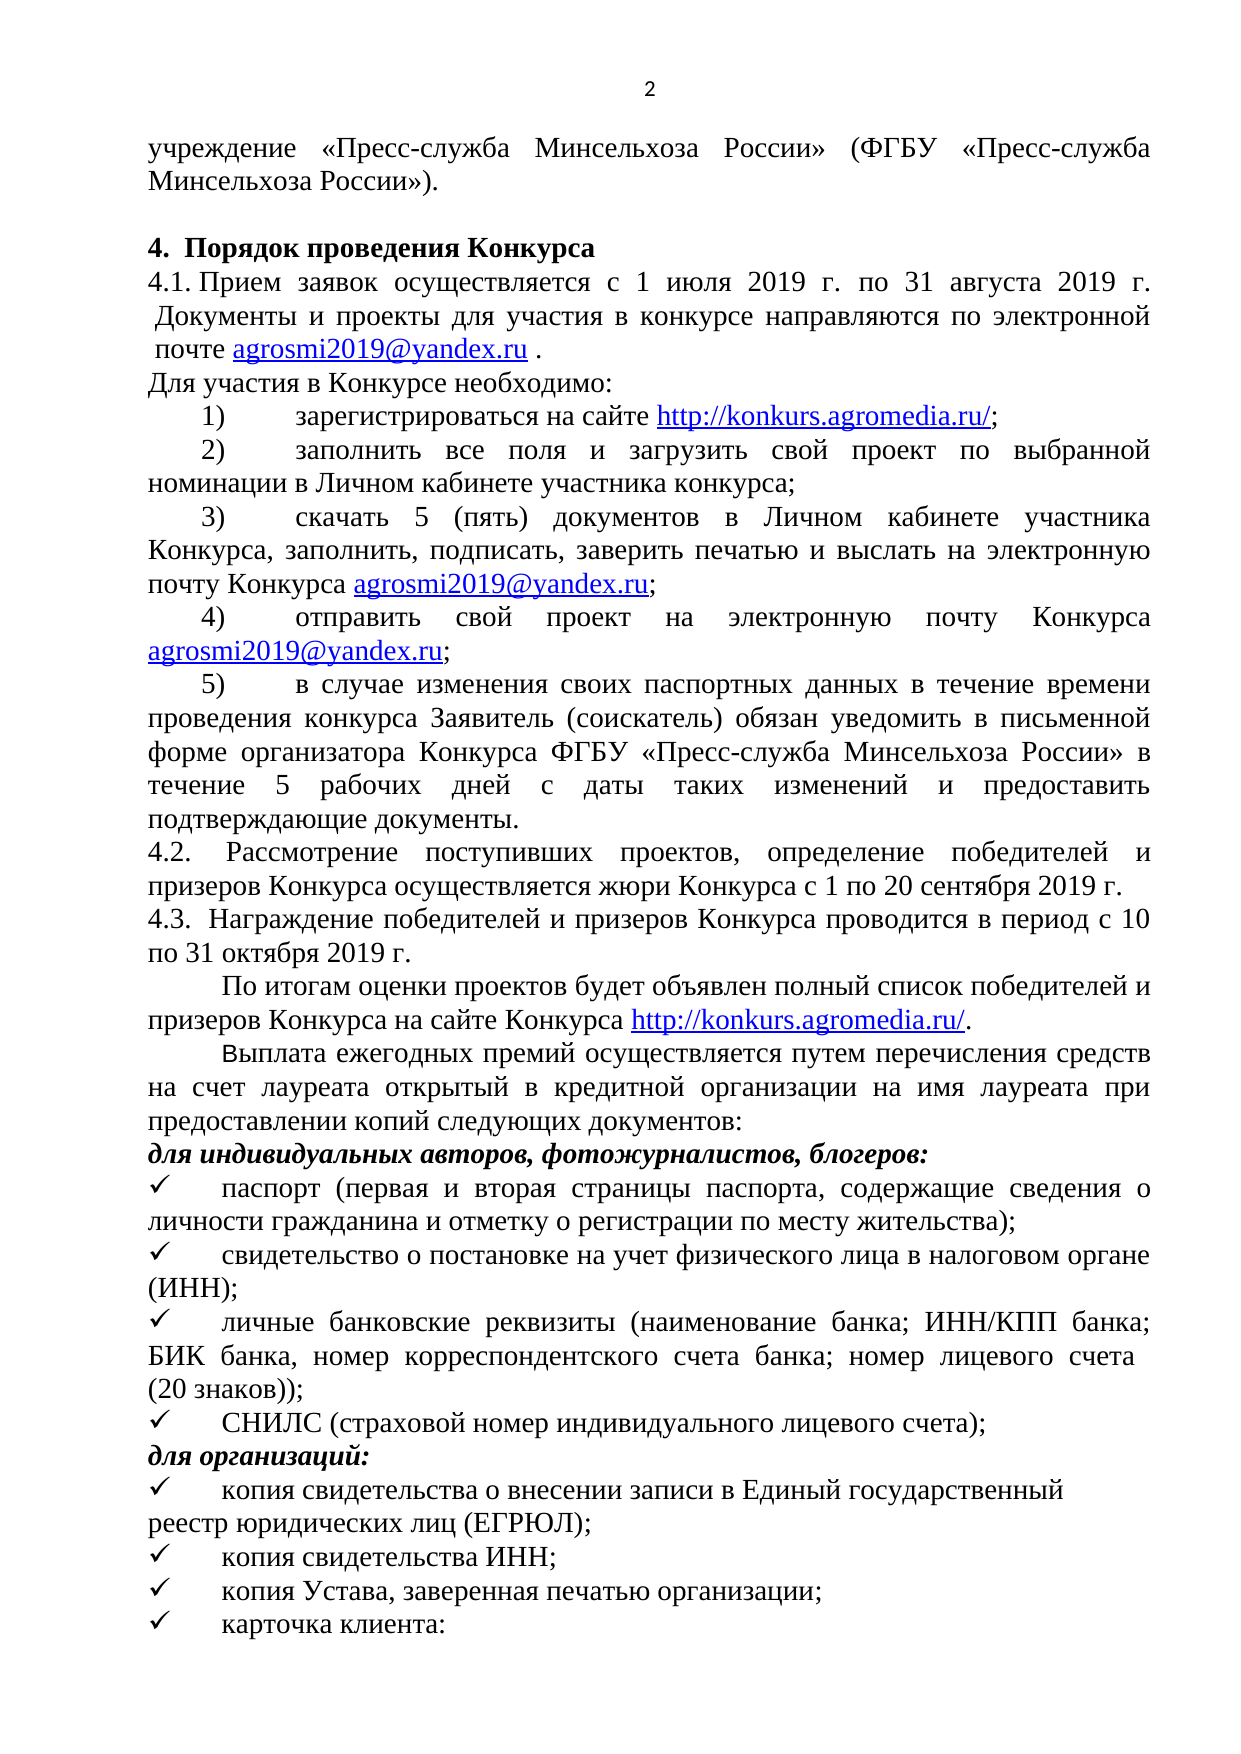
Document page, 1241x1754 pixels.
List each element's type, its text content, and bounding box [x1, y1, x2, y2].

list Рассмотрение поступивших проектов, определение победителей и призеров Конкурса осуществляется жюри Конкурса с 1 по 20 сентября 2019 г. [148, 834, 1152, 901]
list копия свидетельства о внесении записи в Единый государственный реестр юридических лиц (ЕГРЮЛ); [148, 1472, 1152, 1539]
list паспорт (первая и вторая страницы паспорта, содержащие сведения о личности гражданина и отметку о регистрации по месту жительства); [148, 1170, 1152, 1237]
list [148, 130, 1152, 197]
list свидетельство о постановке на учет физического лица в налоговом органе (ИНН); [148, 1237, 1152, 1304]
list заполнить все поля и загрузить свой проект по выбранной номинации в Личном кабинете участника конкурса; [148, 432, 1152, 499]
list для организаций: [148, 1438, 1152, 1472]
list копия свидетельства ИНН; [148, 1539, 1152, 1573]
text Для участия в Конкурсе необходимо: [148, 365, 1152, 398]
list карточка клиента: [148, 1606, 1152, 1640]
list Награждение победителей и призеров Конкурса проводится в период с 10 по 31 октября 2019 г. [148, 901, 1152, 968]
list СНИЛС (страховой номер индивидуального лицевого счета); [148, 1405, 1152, 1438]
list Выплата ежегодных премий осуществляется путем перечисления средств на счет лауреата открытый в кредитной организации на имя лауреата при предоставлении копий следующих документов: [148, 1036, 1152, 1136]
list для индивидуальных авторов, фотожурналистов, блогеров: [148, 1136, 1152, 1170]
list в случае изменения своих паспортных данных в течение времени проведения конкурса Заявитель (соискатель) обязан уведомить в письменной форме организатора Конкурса ФГБУ «Пресс-служба Минсельхоза России» в течение 5 рабочих дней с даты таких изменений и предоставить подтверждающие документы. [148, 667, 1152, 834]
list личные банковские реквизиты (наименование банка; ИНН/КПП банка; БИК банка, номер корреспондентского счета банка; номер лицевого счета (20 знаков)); [148, 1304, 1152, 1405]
list копия Устава, заверенная печатью организации; [148, 1573, 1152, 1606]
list зарегистрироваться на сайте http://konkurs.agromedia.ru/; [148, 398, 1152, 432]
list Прием заявок осуществляется с 1 июля 2019 г. по 31 августа 2019 г. Документы и проекты для участия в конкурсе направляются по электронной почте agrosmi2019@yandex.ru . [148, 264, 1152, 365]
list отправить свой проект на электронную почту Конкурса agrosmi2019@yandex.ru; [148, 599, 1152, 667]
list Порядок проведения Конкурса [148, 231, 1152, 264]
list По итогам оценки проектов будет объявлен полный список победителей и призеров Конкурса на сайте Конкурса http://konkurs.agromedia.ru/. [148, 968, 1152, 1036]
list скачать 5 (пять) документов в Личном кабинете участника Конкурса, заполнить, подписать, заверить печатью и выслать на электронную почту Конкурса agrosmi2019@yandex.ru; [148, 499, 1152, 599]
